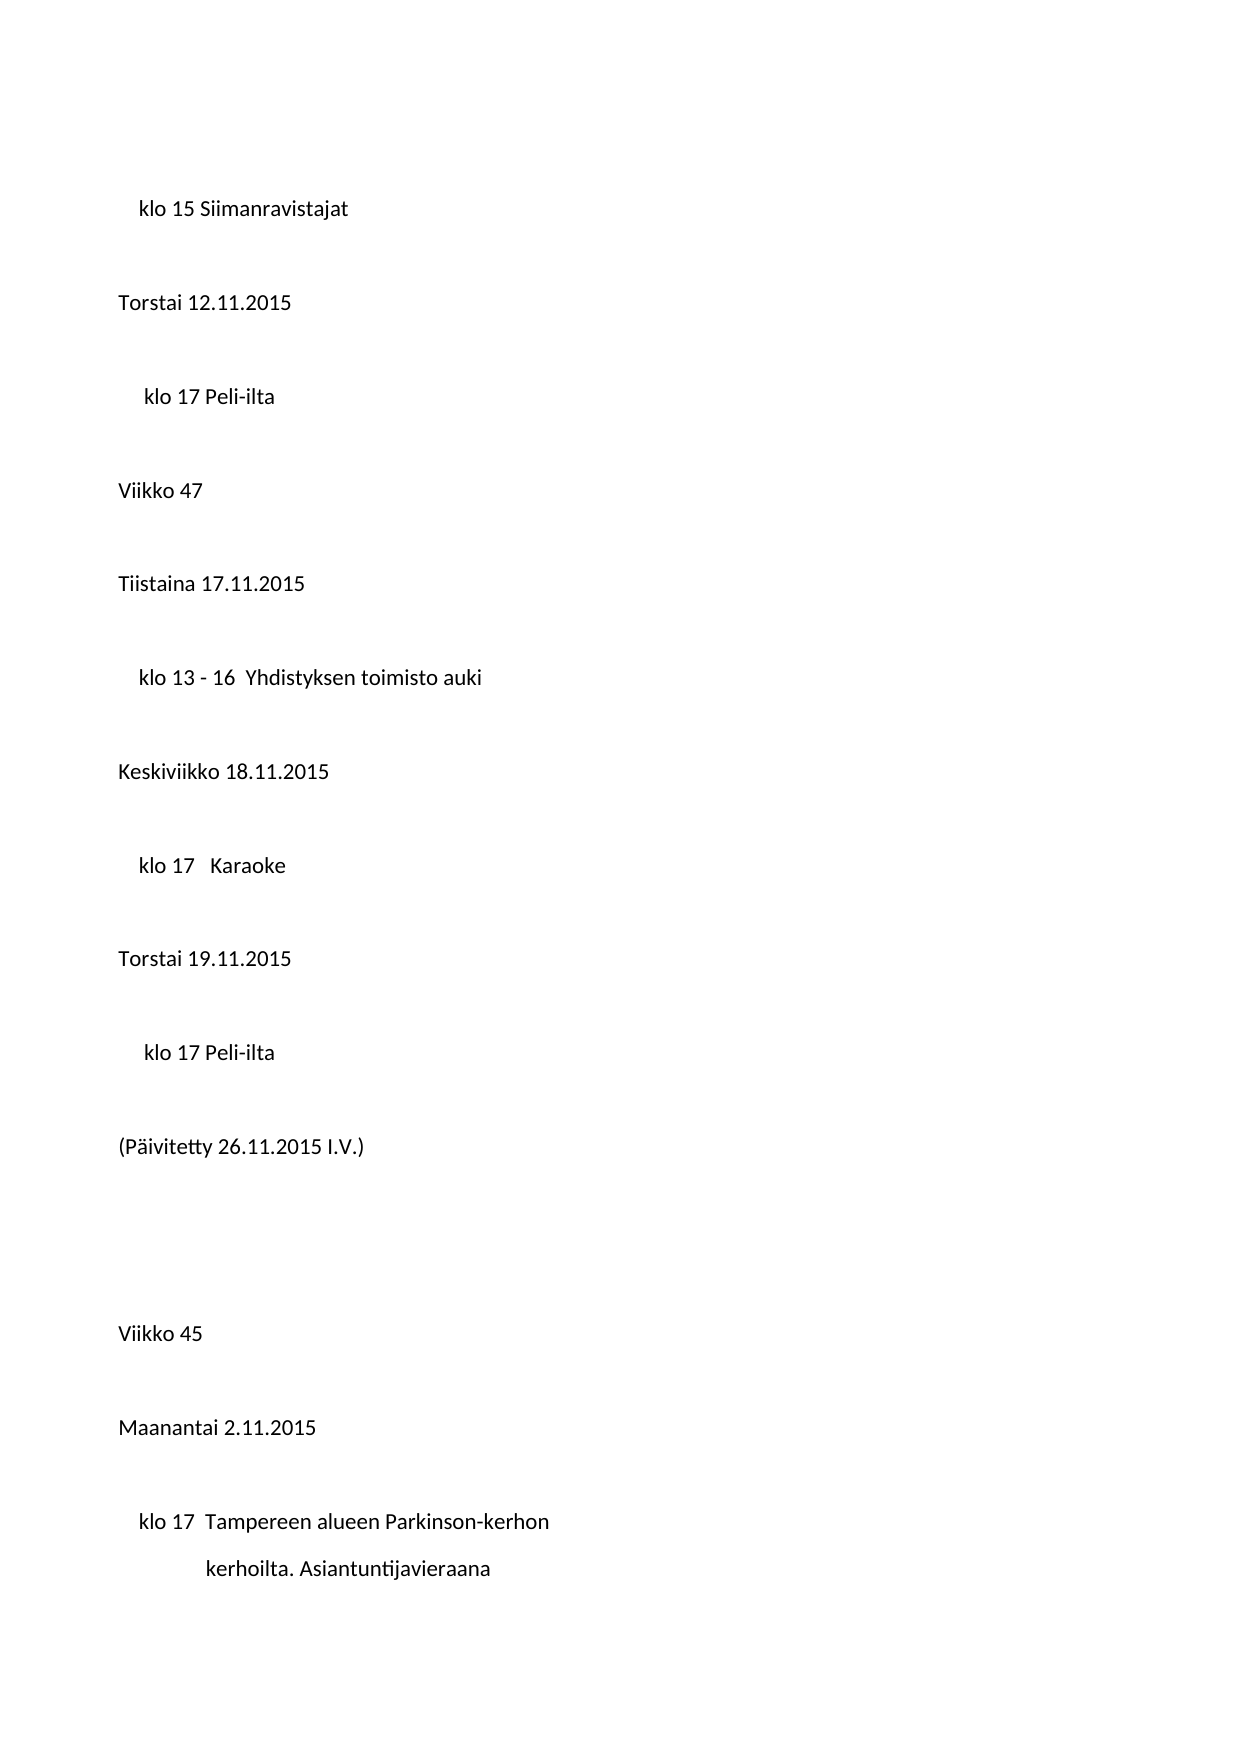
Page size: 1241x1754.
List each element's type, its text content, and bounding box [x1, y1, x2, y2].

text klo 13 - 16 Yhdistyksen toimisto auki [118, 663, 1122, 691]
text Maanantai 2.11.2015 [118, 1413, 1122, 1441]
text kerhoilta. Asiantuntijavieraana [118, 1554, 1122, 1582]
text Viikko 47 [118, 476, 1122, 504]
text klo 17 Tampereen alueen Parkinson-kerhon [118, 1507, 1122, 1535]
text klo 17 Karaoke [118, 851, 1122, 879]
text klo 17 Peli-ilta [118, 382, 1122, 410]
text (Päivitetty 26.11.2015 I.V.) [118, 1132, 1122, 1160]
text klo 17 Peli-ilta [118, 1038, 1122, 1066]
text Keskiviikko 18.11.2015 [118, 757, 1122, 785]
text Tiistaina 17.11.2015 [118, 569, 1122, 597]
text klo 15 Siimanravistajat [118, 194, 1122, 222]
text Torstai 19.11.2015 [118, 944, 1122, 972]
text Viikko 45 [118, 1319, 1122, 1347]
text Torstai 12.11.2015 [118, 288, 1122, 316]
